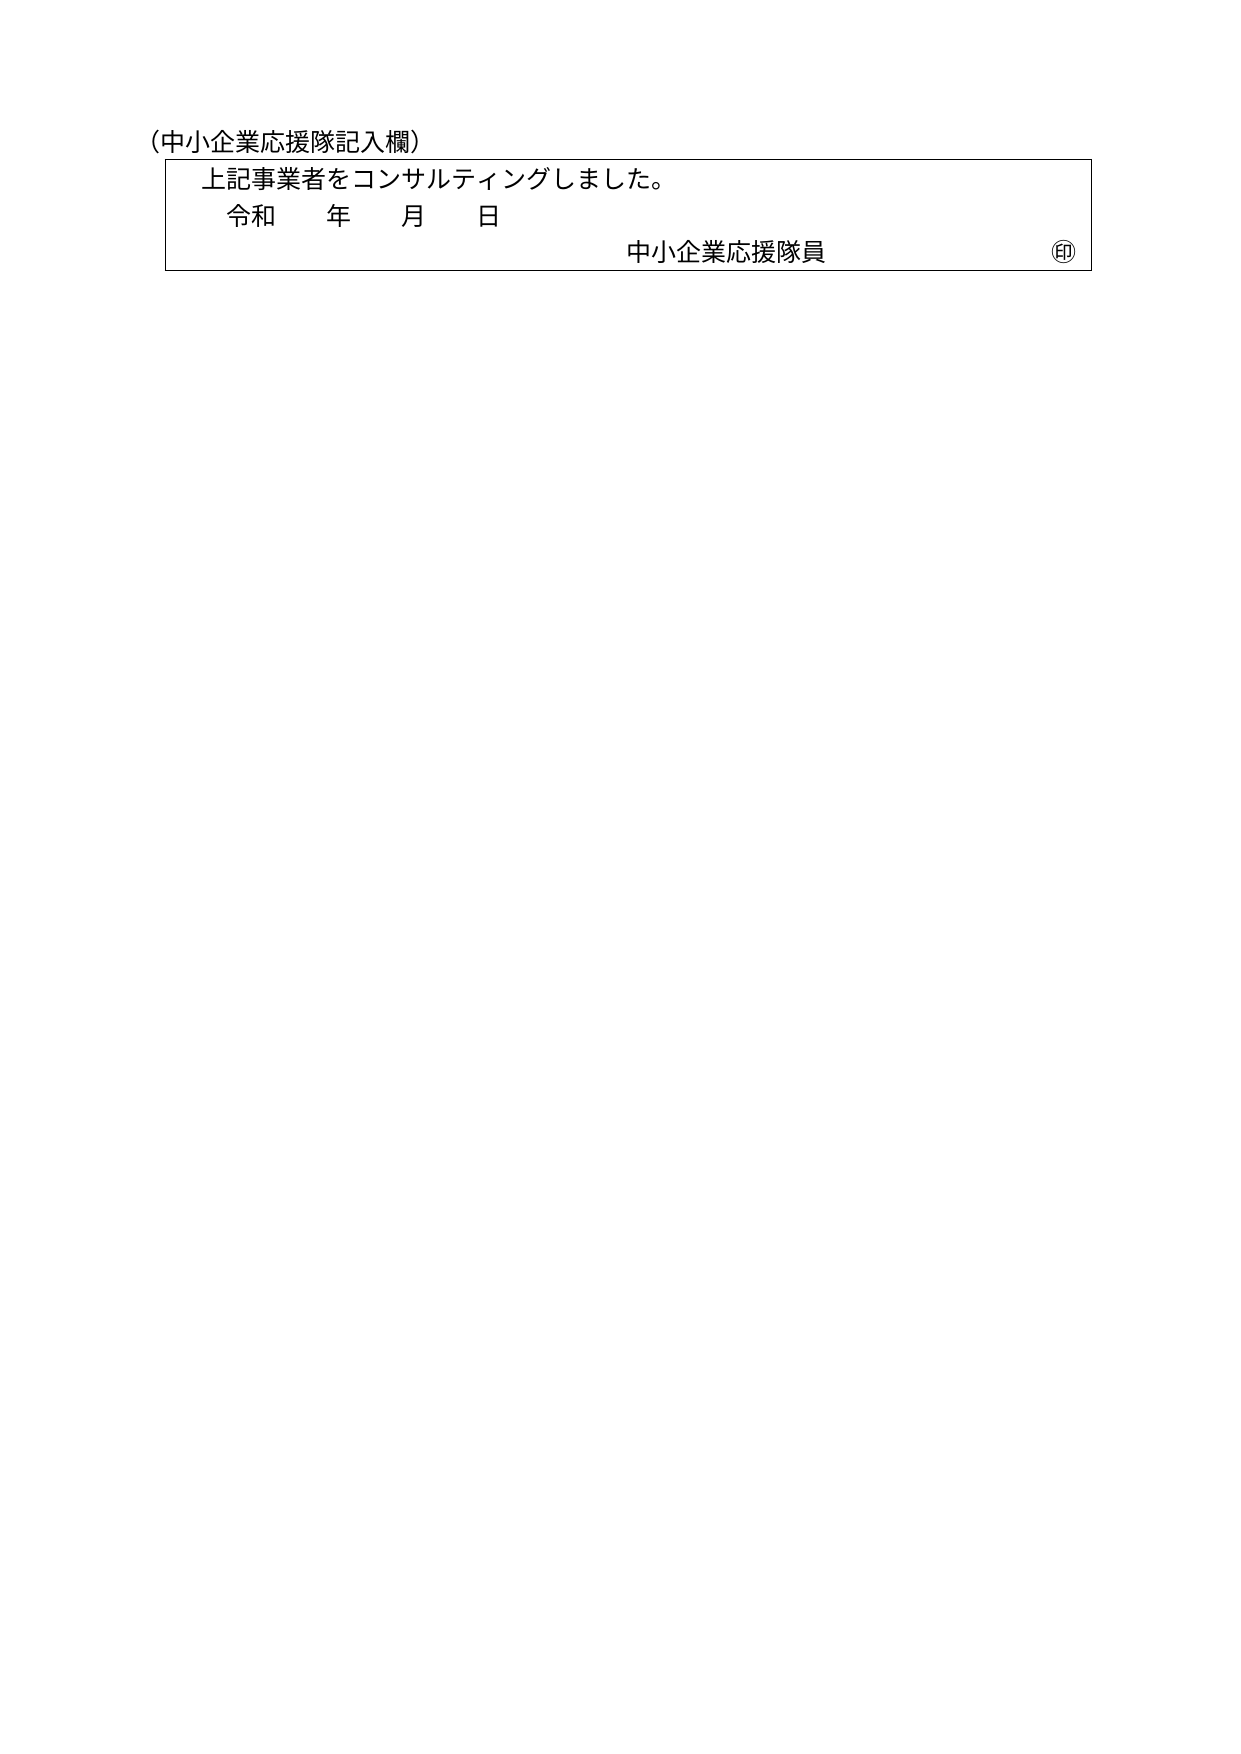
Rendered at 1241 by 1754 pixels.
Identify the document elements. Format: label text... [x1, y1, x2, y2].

text （中小企業応援隊記入欄） [136, 123, 1122, 159]
table_header 上記事業者をコンサルティングしました。 令和 年 月 日 中小企業応援隊員 ㊞ [166, 160, 1091, 270]
